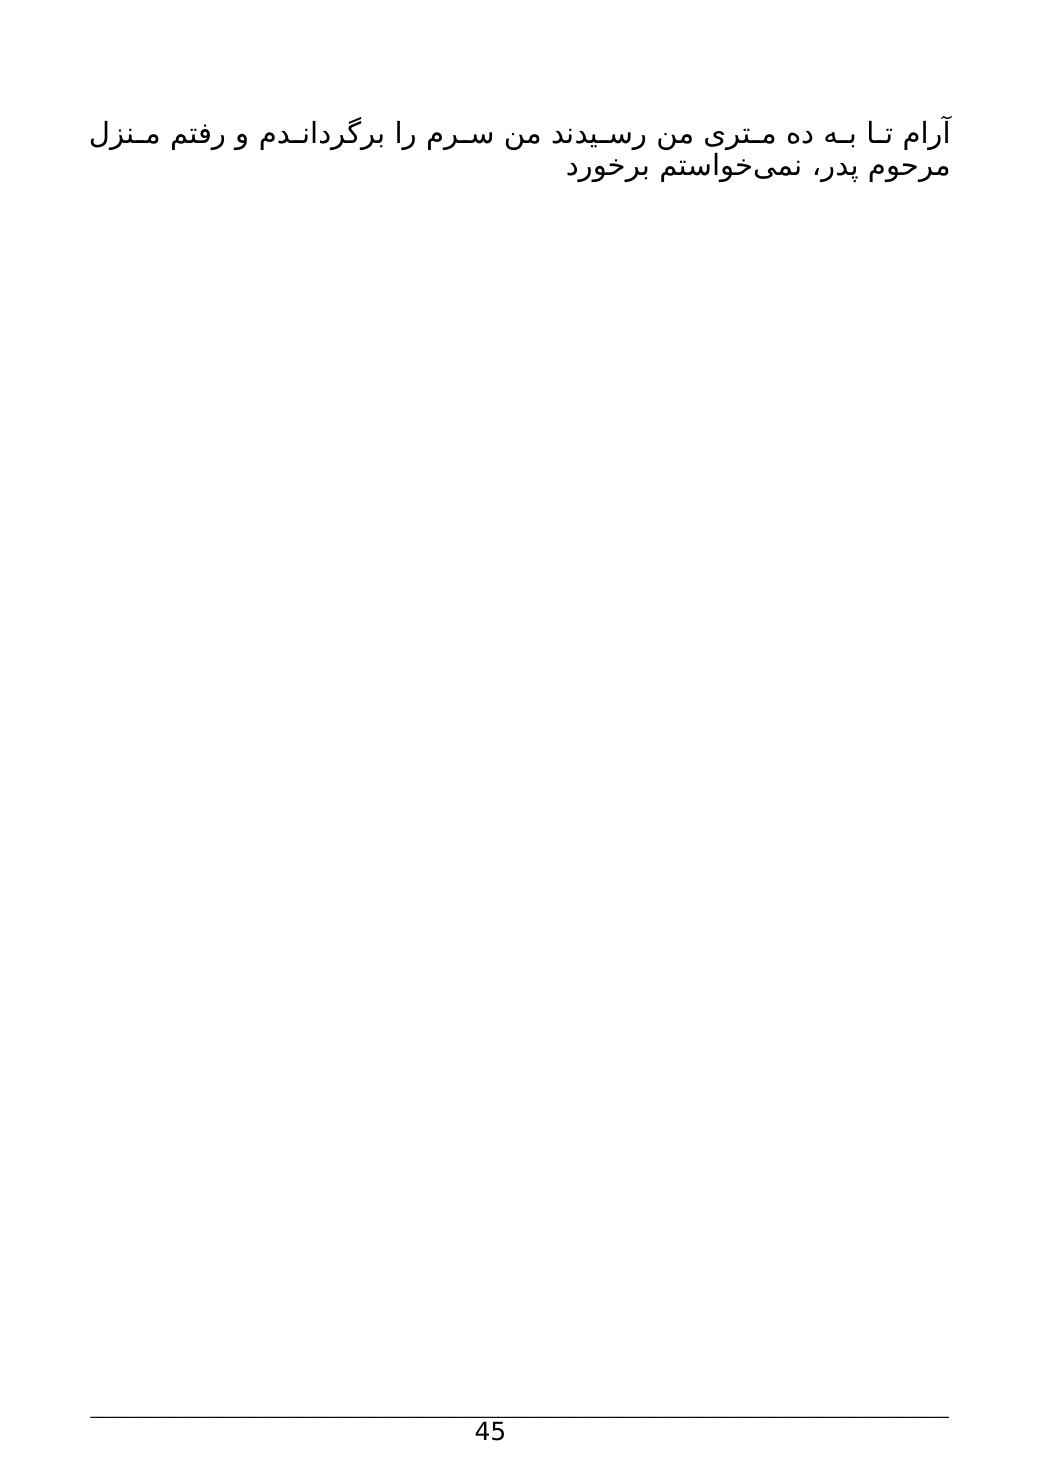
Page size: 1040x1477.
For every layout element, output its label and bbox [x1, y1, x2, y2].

text [89, 118, 951, 183]
